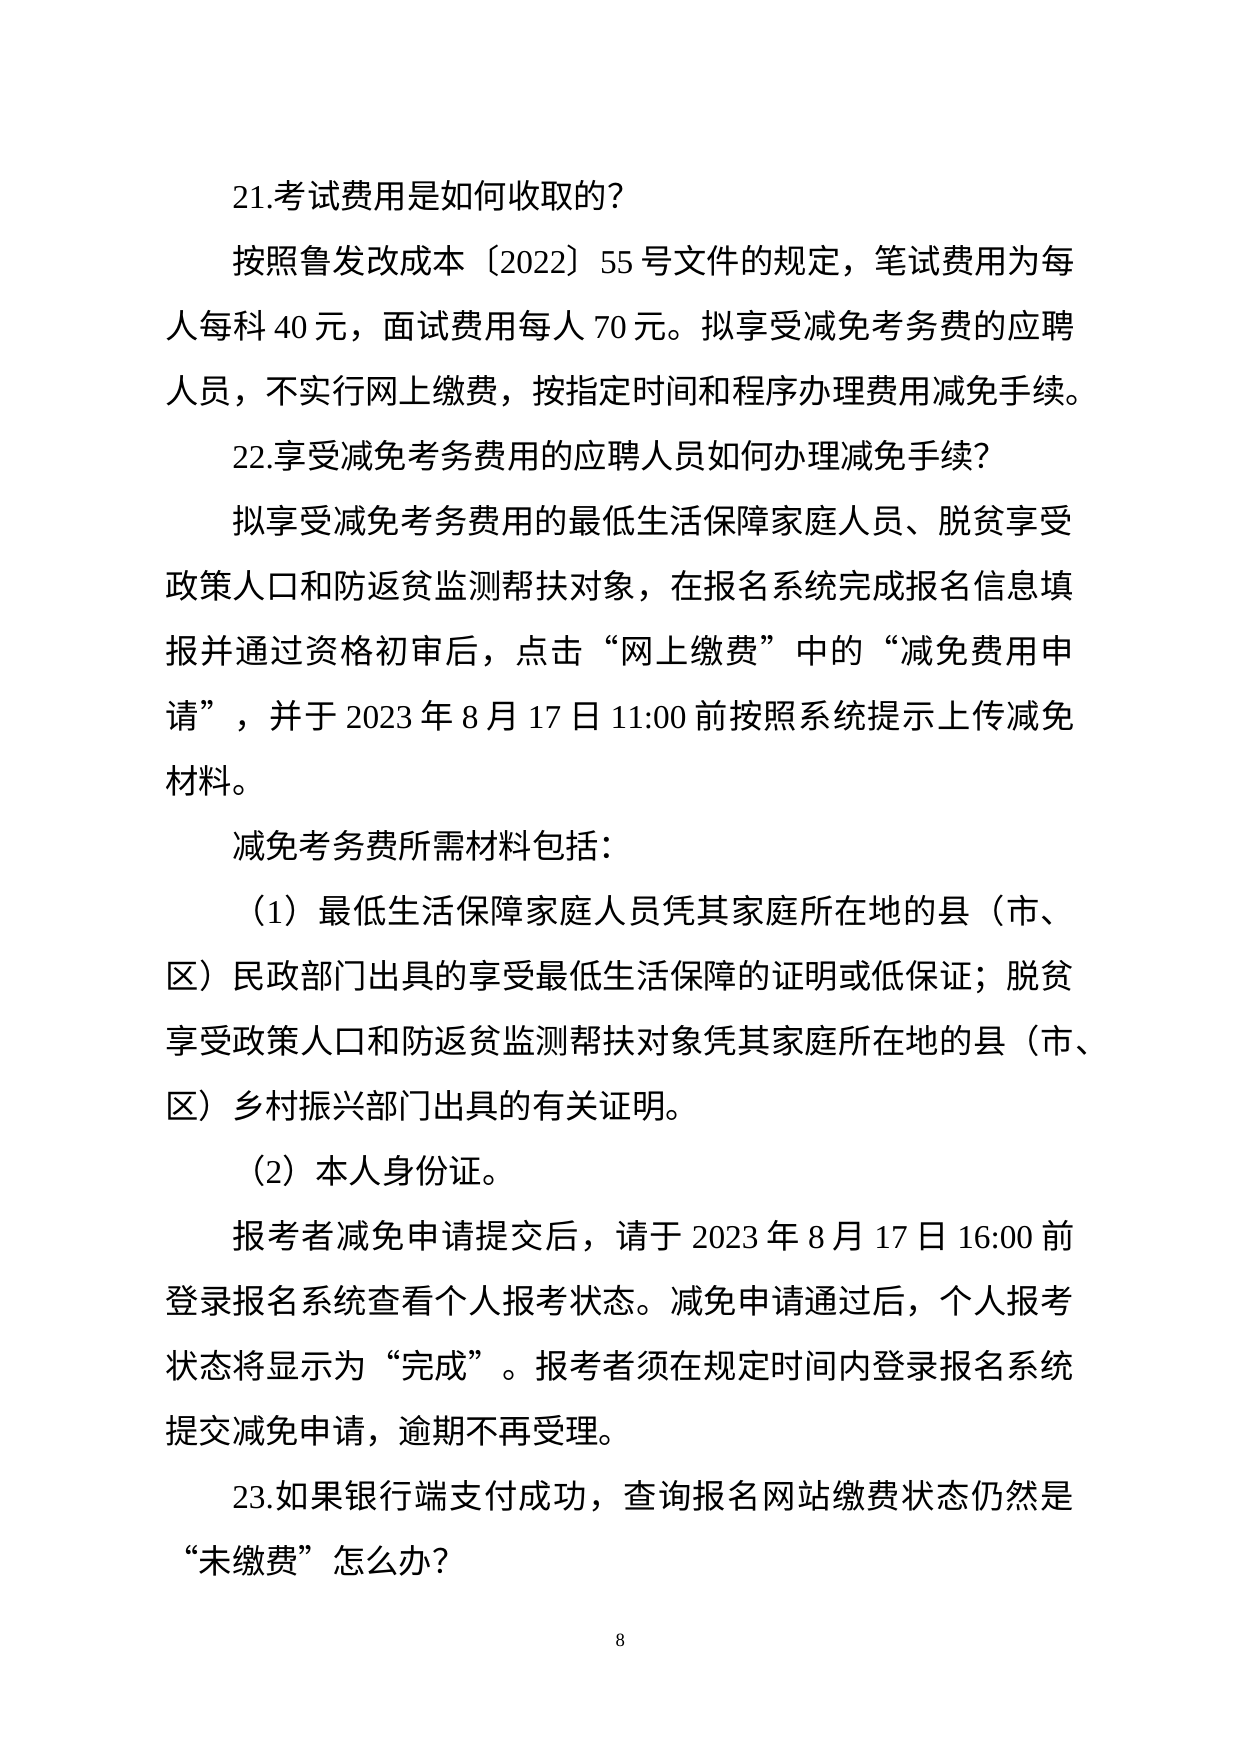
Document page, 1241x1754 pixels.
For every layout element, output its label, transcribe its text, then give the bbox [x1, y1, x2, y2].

text 减免考务费所需材料包括： [165, 812, 1075, 877]
text 拟享受减免考务费用的最低生活保障家庭人员、脱贫享受政策人口和防返贫监测帮扶对象，在报名系统完成报名信息填报并通过资格初审后，点击“网上缴费”中的“减免费用申请”，并于2023年8月17日11:00前按照系统提示上传减免材料。 [165, 487, 1075, 812]
text （1）最低生活保障家庭人员凭其家庭所在地的县（市、区）民政部门出具的享受最低生活保障的证明或低保证；脱贫享受政策人口和防返贫监测帮扶对象凭其家庭所在地的县（市、区）乡村振兴部门出具的有关证明。 [165, 877, 1075, 1137]
text （2）本人身份证。 [165, 1137, 1075, 1202]
text 22.享受减免考务费用的应聘人员如何办理减免手续？ [165, 422, 1075, 487]
text 23.如果银行端支付成功，查询报名网站缴费状态仍然是“未缴费”怎么办？ [165, 1462, 1075, 1592]
text 报考者减免申请提交后，请于2023年8月17日16:00前登录报名系统查看个人报考状态。减免申请通过后，个人报考状态将显示为“完成”。报考者须在规定时间内登录报名系统提交减免申请，逾期不再受理。 [165, 1202, 1075, 1462]
text 21.考试费用是如何收取的？ [165, 162, 1075, 227]
text 按照鲁发改成本〔2022〕55号文件的规定，笔试费用为每人每科40元，面试费用每人70元。拟享受减免考务费的应聘人员，不实行网上缴费，按指定时间和程序办理费用减免手续。 [165, 227, 1075, 422]
